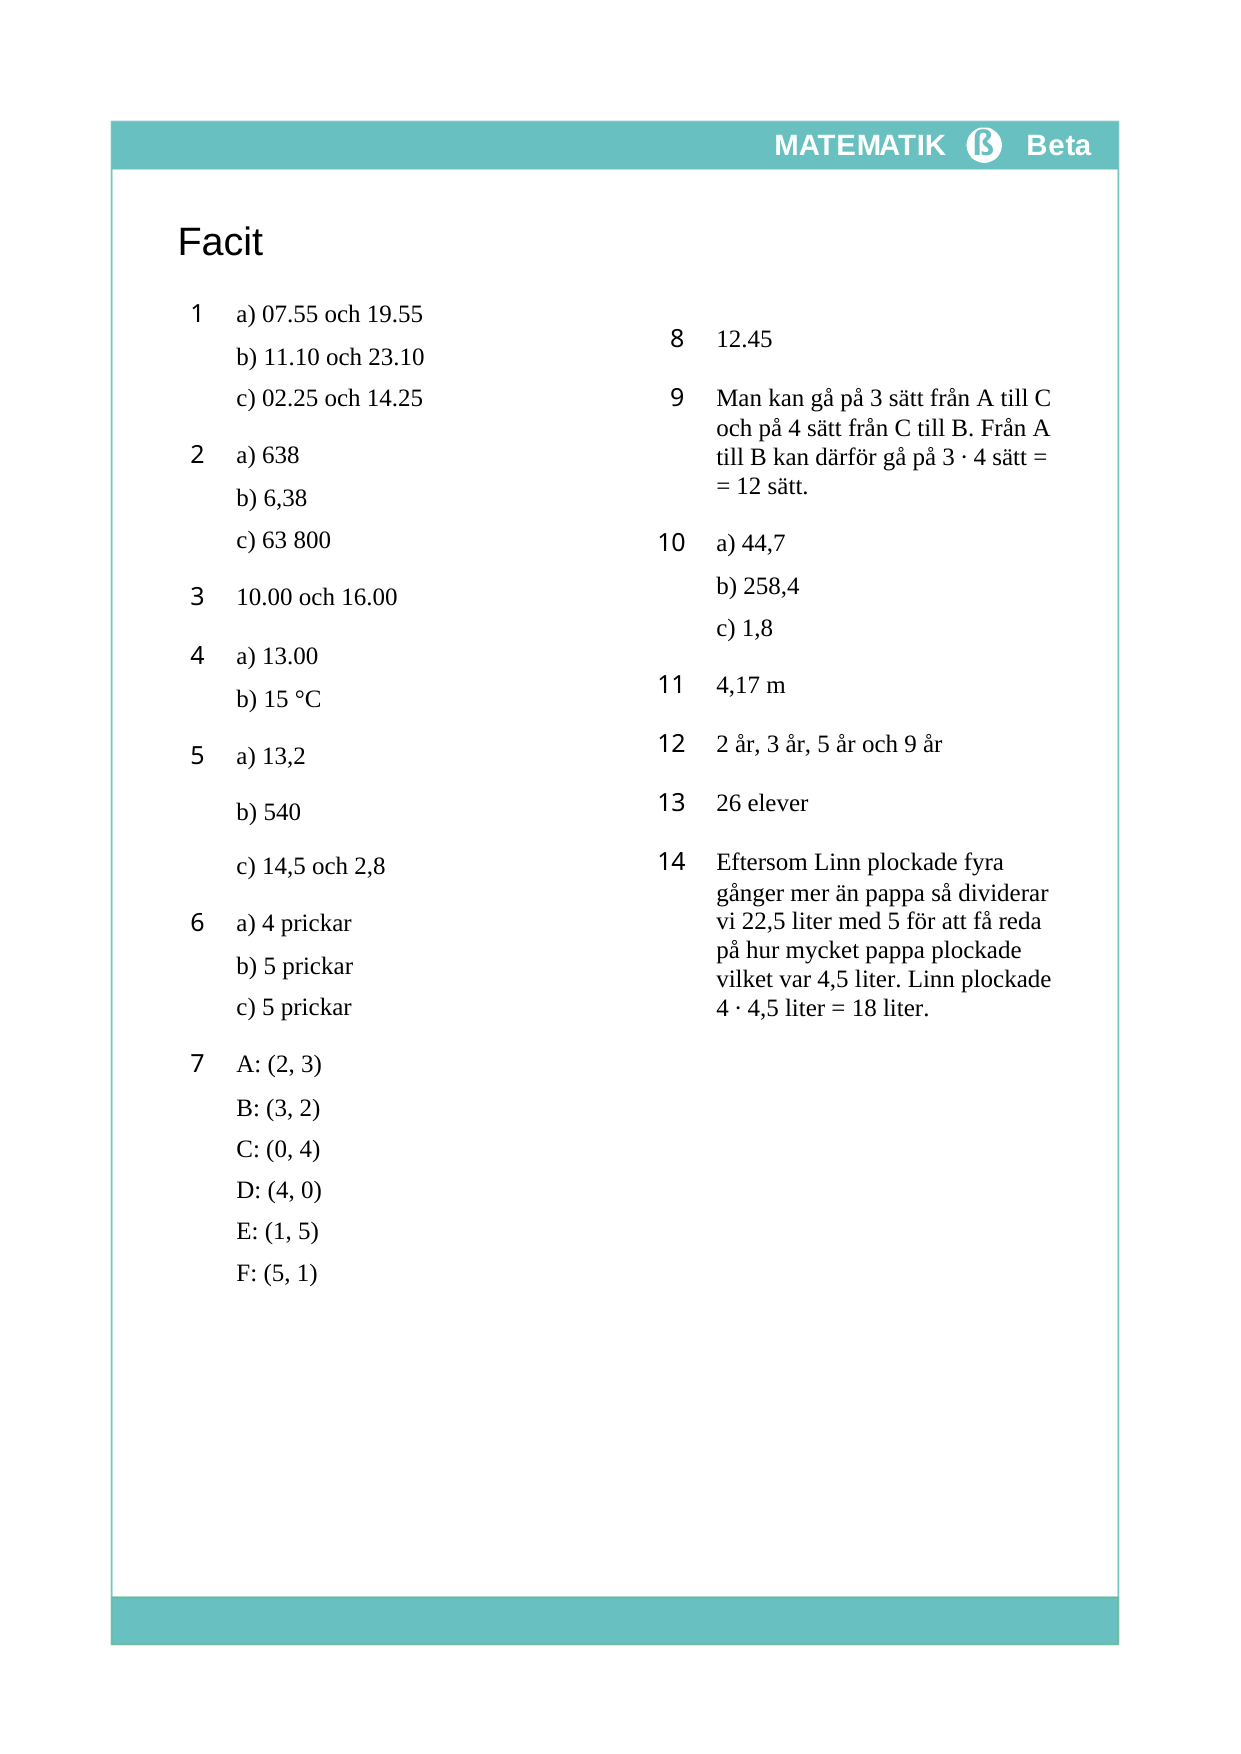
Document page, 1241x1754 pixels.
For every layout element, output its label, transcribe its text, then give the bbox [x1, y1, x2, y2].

text c) 02.25 och 14.25 [177, 383, 583, 412]
text 4 a) 13.00 [177, 638, 583, 672]
text 7 A: (2, 3) [177, 1046, 583, 1080]
text F: (5, 1) [177, 1258, 583, 1286]
text 14 Eftersom Linn plockade fyra gånger mer än pappa så dividerar vi 22,5 liter med 5 för att få reda på hur mycket pappa plockade vilket var 4,5 liter. Linn plockade 4 ∙ 4,5 liter = 18 liter. [657, 843, 1063, 1021]
text b) 15 °C [177, 684, 583, 713]
text 9 Man kan gå på 3 sätt från A till C och på 4 sätt från C till B. Från A till B kan därför gå på 3 ∙ 4 sätt = = 12 sätt. [657, 379, 1063, 500]
text D: (4, 0) [177, 1175, 583, 1204]
text b) 540 [177, 797, 583, 826]
text 10 a) 44,7 [657, 525, 1063, 559]
text 8 12.45 [657, 320, 1063, 354]
text b) 258,4 [657, 571, 1063, 600]
text 11 4,17 m [657, 666, 1063, 700]
text 3 10.00 och 16.00 [177, 578, 583, 613]
text 6 a) 4 prickar [177, 904, 583, 938]
text C: (0, 4) [177, 1134, 583, 1163]
text Facit [177, 218, 1063, 264]
text E: (1, 5) [177, 1216, 583, 1245]
text 13 26 elever [657, 784, 1063, 818]
text b) 11.10 och 23.10 [177, 342, 583, 371]
text b) 6,38 [177, 483, 583, 512]
text 1 a) 07.55 och 19.55 [177, 295, 583, 329]
text B: (3, 2) [177, 1093, 583, 1121]
text 12 2 år, 3 år, 5 år och 9 år [657, 725, 1063, 759]
text c) 14,5 och 2,8 [177, 851, 583, 879]
text 5 a) 13,2 [177, 738, 583, 772]
text c) 63 800 [177, 525, 583, 553]
text 2 a) 638 [177, 437, 583, 471]
text c) 1,8 [657, 613, 1063, 641]
text c) 5 prickar [177, 992, 583, 1021]
text b) 5 prickar [177, 951, 583, 980]
